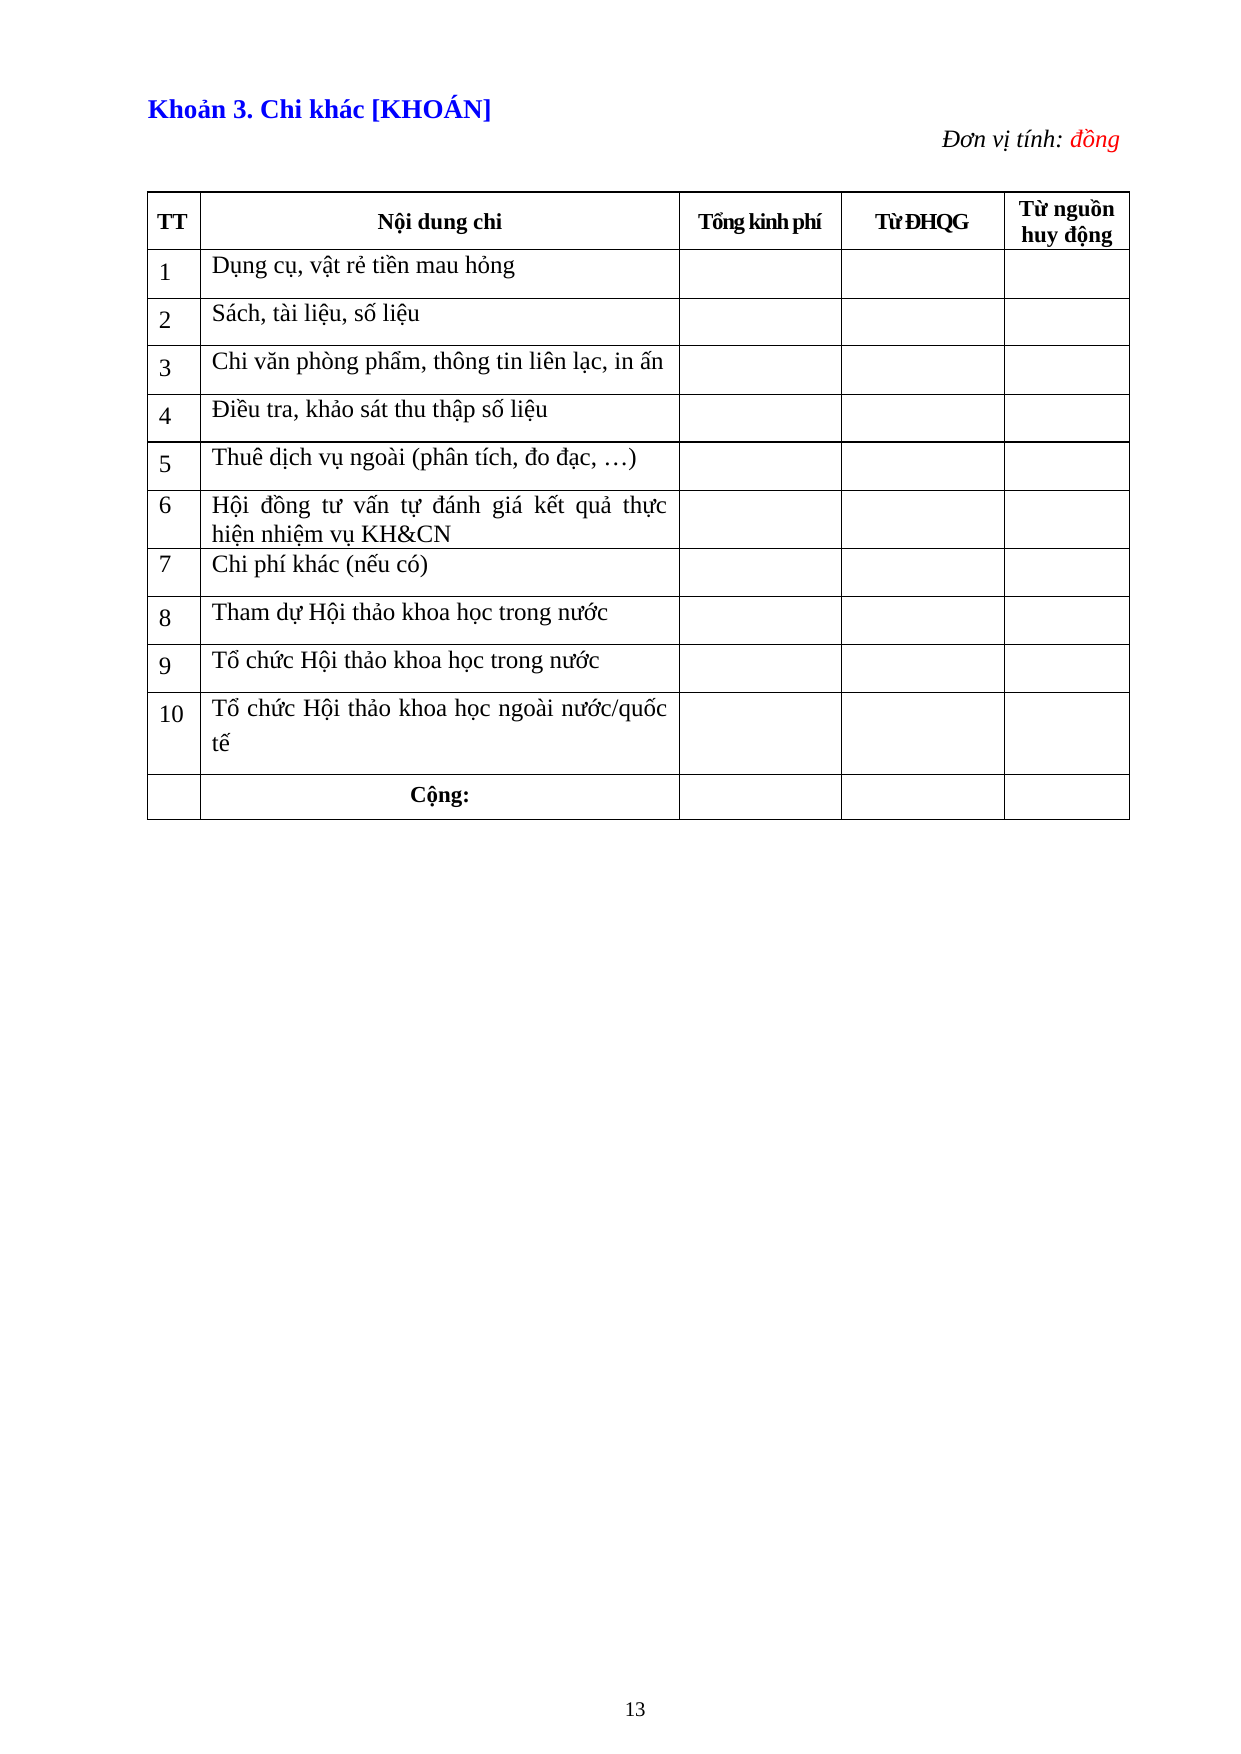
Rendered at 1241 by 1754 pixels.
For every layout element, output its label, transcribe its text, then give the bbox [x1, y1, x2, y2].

table_cell [1005, 491, 1129, 548]
table_cell [1005, 395, 1129, 441]
table_cell [1005, 549, 1129, 596]
table_cell [842, 693, 1004, 774]
table_cell [842, 775, 1004, 819]
table_cell Chi văn phòng phẩm, thông tin liên lạc, in ấn [201, 346, 679, 393]
table_cell [680, 693, 841, 774]
table_cell [680, 395, 841, 441]
table_cell [842, 395, 1004, 441]
table_cell [1005, 299, 1129, 345]
text Đơn vị tính: đồng [148, 124, 1122, 153]
table_cell [842, 346, 1004, 393]
table_header Nội dung chi [201, 193, 679, 249]
table_cell Hội đồng tư vấn tự đánh giá kết quả thực hiện nhiệm vụ KH&CN [201, 491, 679, 548]
table_cell 4 [148, 395, 200, 441]
table_cell [1005, 645, 1129, 692]
table_cell 6 [148, 491, 200, 548]
table_cell [680, 443, 841, 489]
table_cell 3 [148, 346, 200, 393]
table_cell [1005, 775, 1129, 819]
table_cell 5 [148, 443, 200, 489]
table_cell 1 [148, 250, 200, 297]
table_cell [680, 775, 841, 819]
table_header Từ ĐHQG [842, 193, 1004, 249]
table_cell Điều tra, khảo sát thu thập số liệu [201, 395, 679, 441]
table_cell [680, 491, 841, 548]
table_cell [680, 346, 841, 393]
table_cell [842, 597, 1004, 644]
table_cell Cộng: [201, 775, 679, 819]
table_cell [680, 597, 841, 644]
table_cell [842, 645, 1004, 692]
table_cell Chi phí khác (nếu có) [201, 549, 679, 596]
table_cell [148, 775, 200, 819]
subtitle Khoản 3. Chi khác [KHOÁN] [148, 93, 797, 124]
table_cell Sách, tài liệu, số liệu [201, 299, 679, 345]
table_cell [680, 250, 841, 297]
table_cell [1005, 346, 1129, 393]
table_cell [842, 549, 1004, 596]
table_cell [842, 299, 1004, 345]
table_header Tổng kinh phí [680, 193, 841, 249]
table_cell [680, 645, 841, 692]
table_cell [680, 549, 841, 596]
table_cell 9 [148, 645, 200, 692]
table_cell 10 [148, 693, 200, 774]
table_cell 2 [148, 299, 200, 345]
table_cell [1005, 250, 1129, 297]
table_cell 8 [148, 597, 200, 644]
table_cell Tổ chức Hội thảo khoa học ngoài nước/quốc tế [201, 693, 679, 774]
table_cell [842, 443, 1004, 489]
table_cell [842, 491, 1004, 548]
table_cell [1005, 693, 1129, 774]
table_cell [680, 299, 841, 345]
table_cell Tổ chức Hội thảo khoa học trong nước [201, 645, 679, 692]
table_header TT [148, 193, 200, 249]
table_cell Thuê dịch vụ ngoài (phân tích, đo đạc, …) [201, 443, 679, 489]
table_cell Tham dự Hội thảo khoa học trong nước [201, 597, 679, 644]
table_header Từ nguồn huy động [1005, 193, 1129, 249]
table_cell [842, 250, 1004, 297]
table_cell [1005, 597, 1129, 644]
table_cell Dụng cụ, vật rẻ tiền mau hỏng [201, 250, 679, 297]
table_cell 7 [148, 549, 200, 596]
table_cell [1005, 443, 1129, 489]
